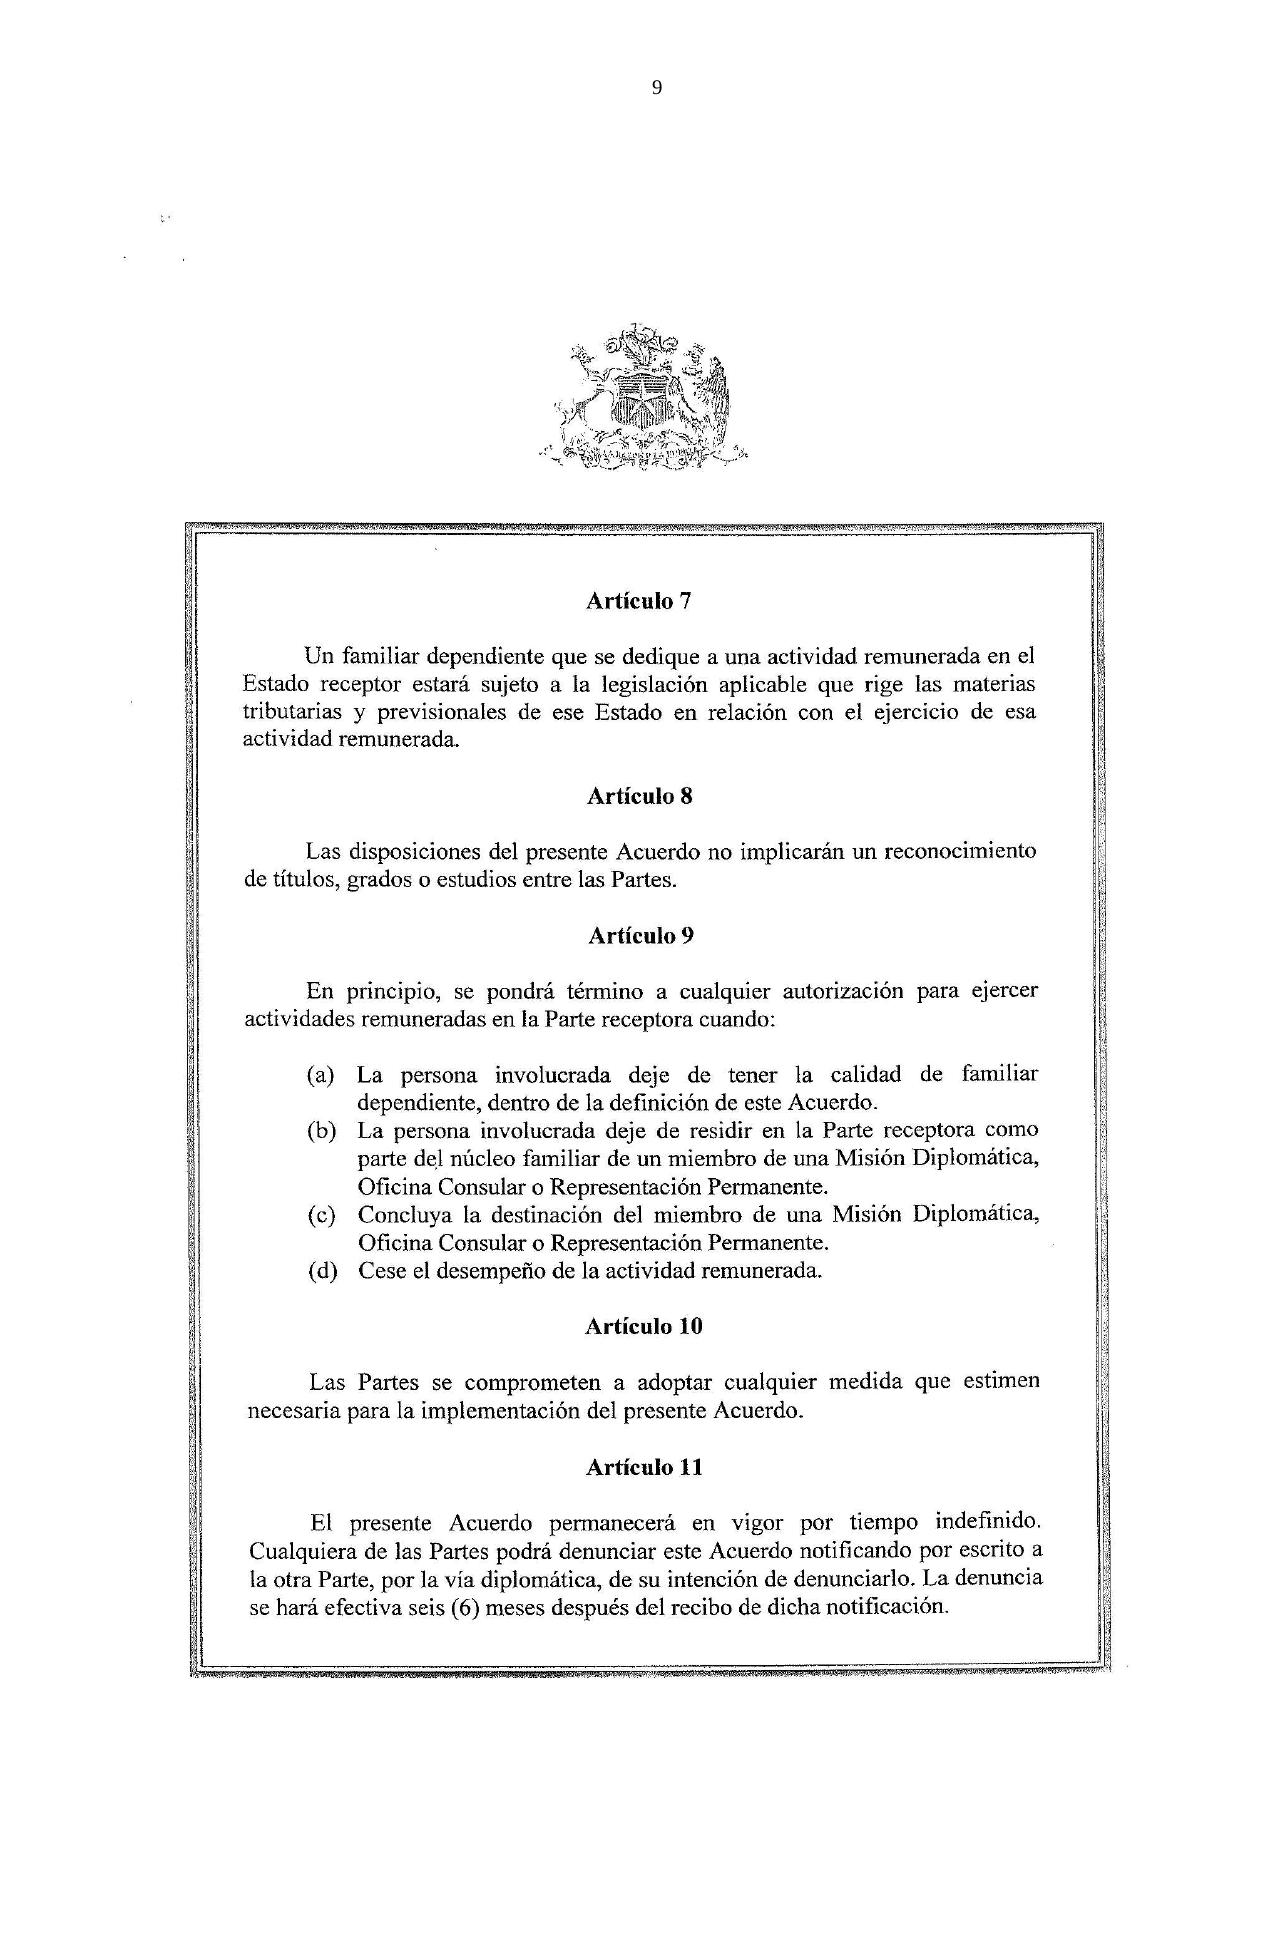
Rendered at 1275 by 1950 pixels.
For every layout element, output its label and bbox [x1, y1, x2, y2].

picture [118, 192, 1182, 1729]
